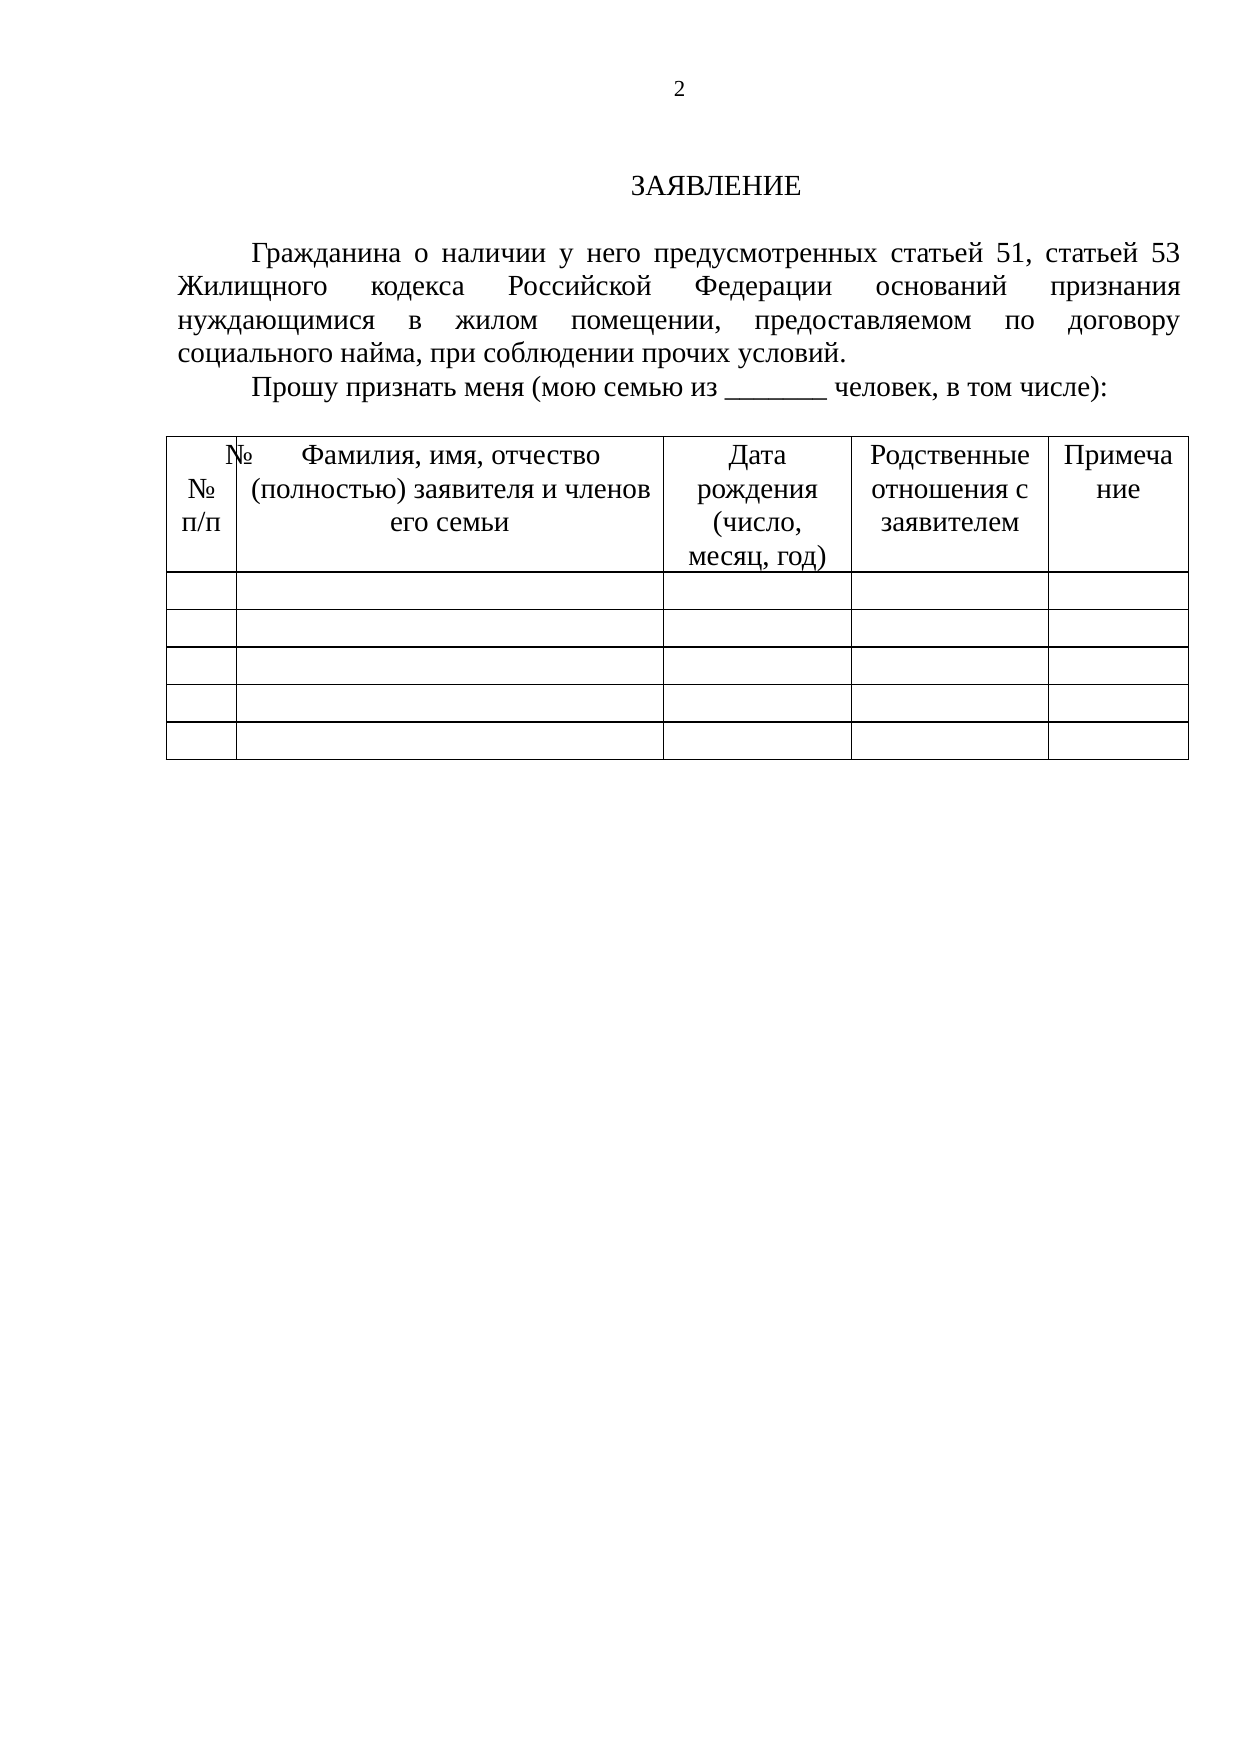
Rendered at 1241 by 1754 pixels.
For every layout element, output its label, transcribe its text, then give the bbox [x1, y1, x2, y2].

table_cell [1049, 648, 1188, 684]
table_cell [167, 610, 236, 646]
table_header №№ п/п [167, 437, 236, 571]
table_cell [237, 573, 663, 609]
table_cell [167, 685, 236, 721]
table_cell [167, 648, 236, 684]
table_cell [664, 723, 851, 759]
table_cell [1049, 723, 1188, 759]
table_cell [237, 685, 663, 721]
table_cell [1049, 573, 1188, 609]
text Прошу признать меня (мою семью из _______ человек, в том числе): [177, 369, 1181, 403]
text Гражданина о наличии у него предусмотренных статьей 51, статьей 53 Жилищного кодекса Российской Федерации оснований признания нуждающимися в жилом помещении, предоставляемом по договору социального найма, при соблюдении прочих условий. [177, 235, 1181, 369]
table_cell [852, 685, 1048, 721]
table_cell [852, 723, 1048, 759]
table_header Примечание [1049, 437, 1188, 571]
text ЗАЯВЛЕНИЕ [177, 168, 1181, 201]
table_cell [1049, 610, 1188, 646]
table_cell [664, 648, 851, 684]
table_cell [167, 723, 236, 759]
table_cell [664, 610, 851, 646]
table_cell [237, 723, 663, 759]
table_cell [664, 573, 851, 609]
table_cell [852, 648, 1048, 684]
table_cell [852, 610, 1048, 646]
table_cell [237, 648, 663, 684]
table_header Родственные отношения с заявителем [852, 437, 1048, 571]
table_cell [167, 573, 236, 609]
table_cell [852, 573, 1048, 609]
table_cell [237, 610, 663, 646]
table_cell [664, 685, 851, 721]
table_header Фамилия, имя, отчество (полностью) заявителя и членов его семьи [237, 437, 663, 571]
table_cell [1049, 685, 1188, 721]
table_header Дата рождения (число, месяц, год) [664, 437, 851, 571]
